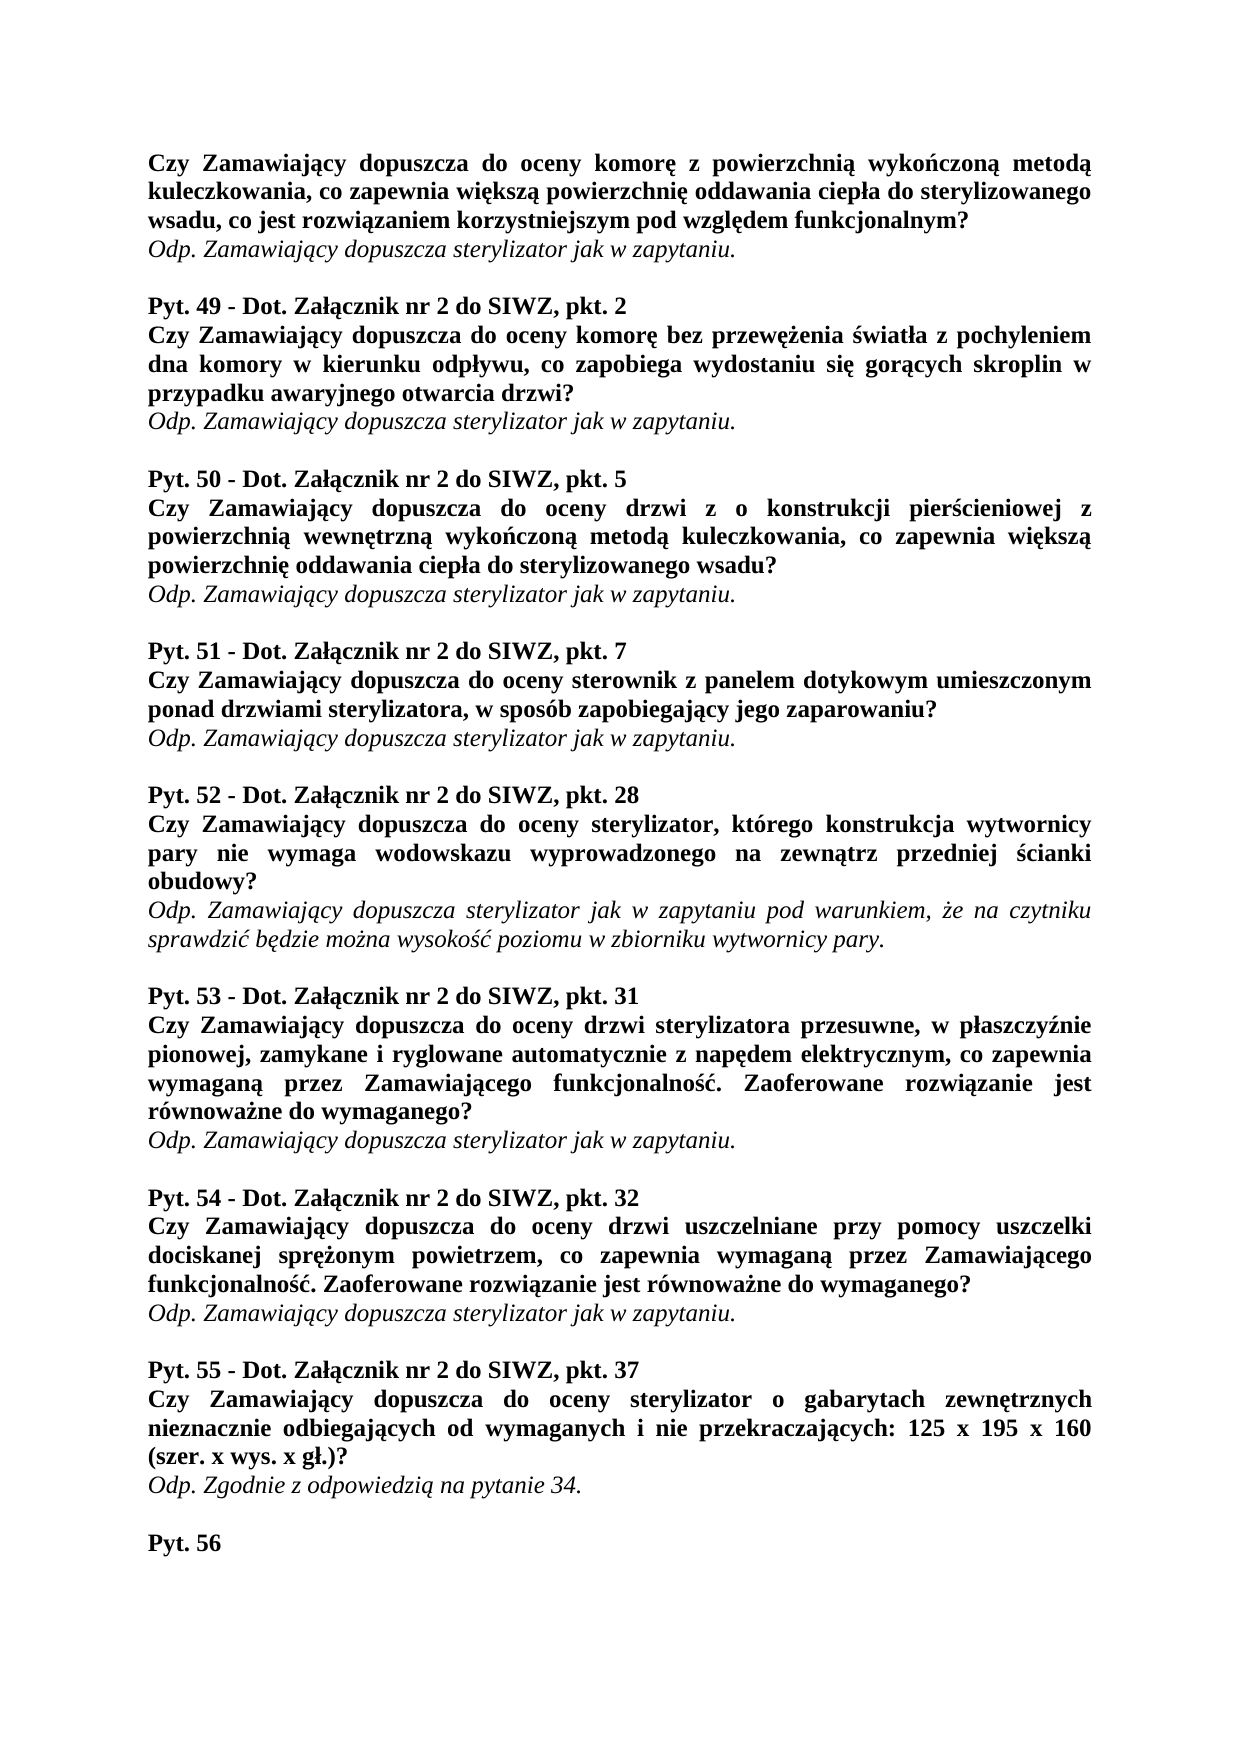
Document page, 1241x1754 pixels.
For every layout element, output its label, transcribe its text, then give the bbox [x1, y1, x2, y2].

text Pyt. 53 - Dot. Załącznik nr 2 do SIWZ, pkt. 31 [148, 981, 1093, 1010]
text Pyt. 52 - Dot. Załącznik nr 2 do SIWZ, pkt. 28 [148, 780, 1093, 809]
text Czy Zamawiający dopuszcza do oceny sterylizator o gabarytach zewnętrznych nieznacznie odbiegających od wymaganych i nie przekraczających: 125 x 195 x 160 (szer. x wys. x gł.)? [148, 1384, 1093, 1470]
text Czy Zamawiający dopuszcza do oceny sterylizator, którego konstrukcja wytwornicy pary nie wymaga wodowskazu wyprowadzonego na zewnątrz przedniej ścianki obudowy? [148, 809, 1093, 895]
text Czy Zamawiający dopuszcza do oceny komorę z powierzchnią wykończoną metodą kuleczkowania, co zapewnia większą powierzchnię oddawania ciepła do sterylizowanego wsadu, co jest rozwiązaniem korzystniejszym pod względem funkcjonalnym? [148, 148, 1093, 234]
text Odp. Zamawiający dopuszcza sterylizator jak w zapytaniu. [148, 234, 1093, 263]
text Pyt. 56 [148, 1528, 1093, 1556]
text Czy Zamawiający dopuszcza do oceny drzwi uszczelniane przy pomocy uszczelki dociskanej sprężonym powietrzem, co zapewnia wymaganą przez Zamawiającego funkcjonalność. Zaoferowane rozwiązanie jest równoważne do wymaganego? [148, 1211, 1093, 1298]
text Odp. Zamawiający dopuszcza sterylizator jak w zapytaniu pod warunkiem, że na czytniku sprawdzić będzie można wysokość poziomu w zbiorniku wytwornicy pary. [148, 895, 1093, 953]
text Czy Zamawiający dopuszcza do oceny komorę bez przewężenia światła z pochyleniem dna komory w kierunku odpływu, co zapobiega wydostaniu się gorących skroplin w przypadku awaryjnego otwarcia drzwi? [148, 320, 1093, 406]
text Pyt. 50 - Dot. Załącznik nr 2 do SIWZ, pkt. 5 [148, 464, 1093, 493]
text Odp. Zamawiający dopuszcza sterylizator jak w zapytaniu. [148, 723, 1093, 751]
text Odp. Zgodnie z odpowiedzią na pytanie 34. [148, 1470, 1093, 1499]
text Odp. Zamawiający dopuszcza sterylizator jak w zapytaniu. [148, 1298, 1093, 1326]
text Odp. Zamawiający dopuszcza sterylizator jak w zapytaniu. [148, 406, 1093, 435]
text Czy Zamawiający dopuszcza do oceny drzwi z o konstrukcji pierścieniowej z powierzchnią wewnętrzną wykończoną metodą kuleczkowania, co zapewnia większą powierzchnię oddawania ciepła do sterylizowanego wsadu? [148, 493, 1093, 579]
text Odp. Zamawiający dopuszcza sterylizator jak w zapytaniu. [148, 579, 1093, 608]
text Czy Zamawiający dopuszcza do oceny sterownik z panelem dotykowym umieszczonym ponad drzwiami sterylizatora, w sposób zapobiegający jego zaparowaniu? [148, 665, 1093, 723]
text Pyt. 49 - Dot. Załącznik nr 2 do SIWZ, pkt. 2 [148, 291, 1093, 320]
text Pyt. 51 - Dot. Załącznik nr 2 do SIWZ, pkt. 7 [148, 636, 1093, 665]
text Czy Zamawiający dopuszcza do oceny drzwi sterylizatora przesuwne, w płaszczyźnie pionowej, zamykane i ryglowane automatycznie z napędem elektrycznym, co zapewnia wymaganą przez Zamawiającego funkcjonalność. Zaoferowane rozwiązanie jest równoważne do wymaganego? [148, 1010, 1093, 1125]
text Pyt. 54 - Dot. Załącznik nr 2 do SIWZ, pkt. 32 [148, 1183, 1093, 1211]
text Odp. Zamawiający dopuszcza sterylizator jak w zapytaniu. [148, 1125, 1093, 1154]
text Pyt. 55 - Dot. Załącznik nr 2 do SIWZ, pkt. 37 [148, 1355, 1093, 1384]
